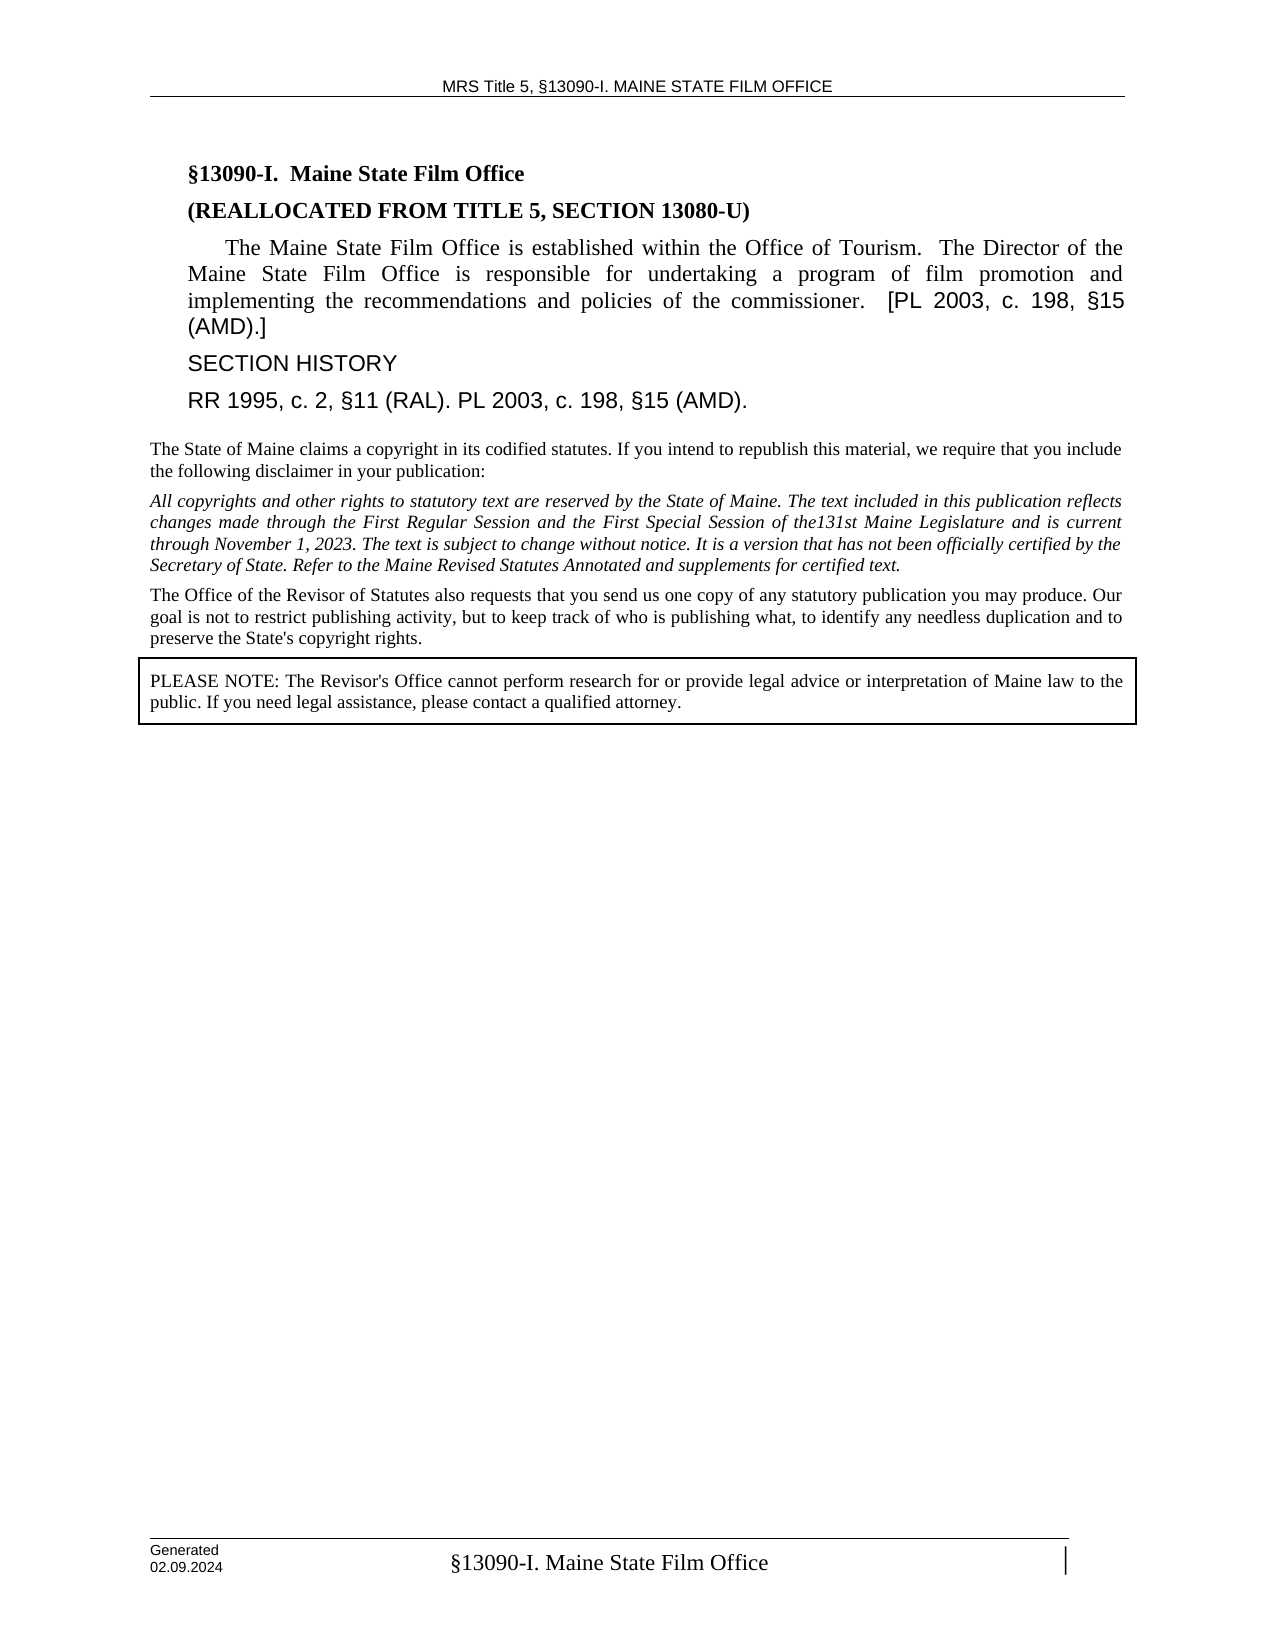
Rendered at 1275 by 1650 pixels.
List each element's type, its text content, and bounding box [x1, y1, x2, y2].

text The Office of the Revisor of Statutes also requests that you send us one copy of any statutory publication you may produce. Our goal is not to restrict publishing activity, but to keep track of who is publishing what, to identify any needless duplication and to preserve the State's copyright rights. [150, 584, 1125, 649]
text PLEASE NOTE: The Revisor's Office cannot perform research for or provide legal advice or interpretation of Maine law to the public. If you need legal assistance, please contact a qualified attorney. [140, 659, 1135, 723]
text SECTION HISTORY [187, 350, 1125, 376]
text The Maine State Film Office is established within the Office of Tourism. The Director of the Maine State Film Office is responsible for undertaking a program of film promotion and implementing the recommendations and policies of the commissioner. [PL 2003, c. 198, §15 (AMD).] [187, 234, 1125, 339]
text (REALLOCATED FROM TITLE 5, SECTION 13080-U) [187, 197, 1125, 223]
text All copyrights and other rights to statutory text are reserved by the State of Maine. The text included in this publication reflects changes made through the First Regular Session and the First Special Session of the131st Maine Legislature and is current through November 1, 2023 . The text is subject to change without notice. It is a version that has not been officially certified by the Secretary of State. Refer to the Maine Revised Statutes Annotated and supplements for certified text. [150, 489, 1125, 576]
text RR 1995, c. 2, §11 (RAL). PL 2003, c. 198, §15 (AMD). [187, 387, 1125, 413]
text §13090-I. Maine State Film Office [187, 160, 1125, 187]
text The State of Maine claims a copyright in its codified statutes. If you intend to republish this material, we require that you include the following disclaimer in your publication: [150, 438, 1125, 481]
